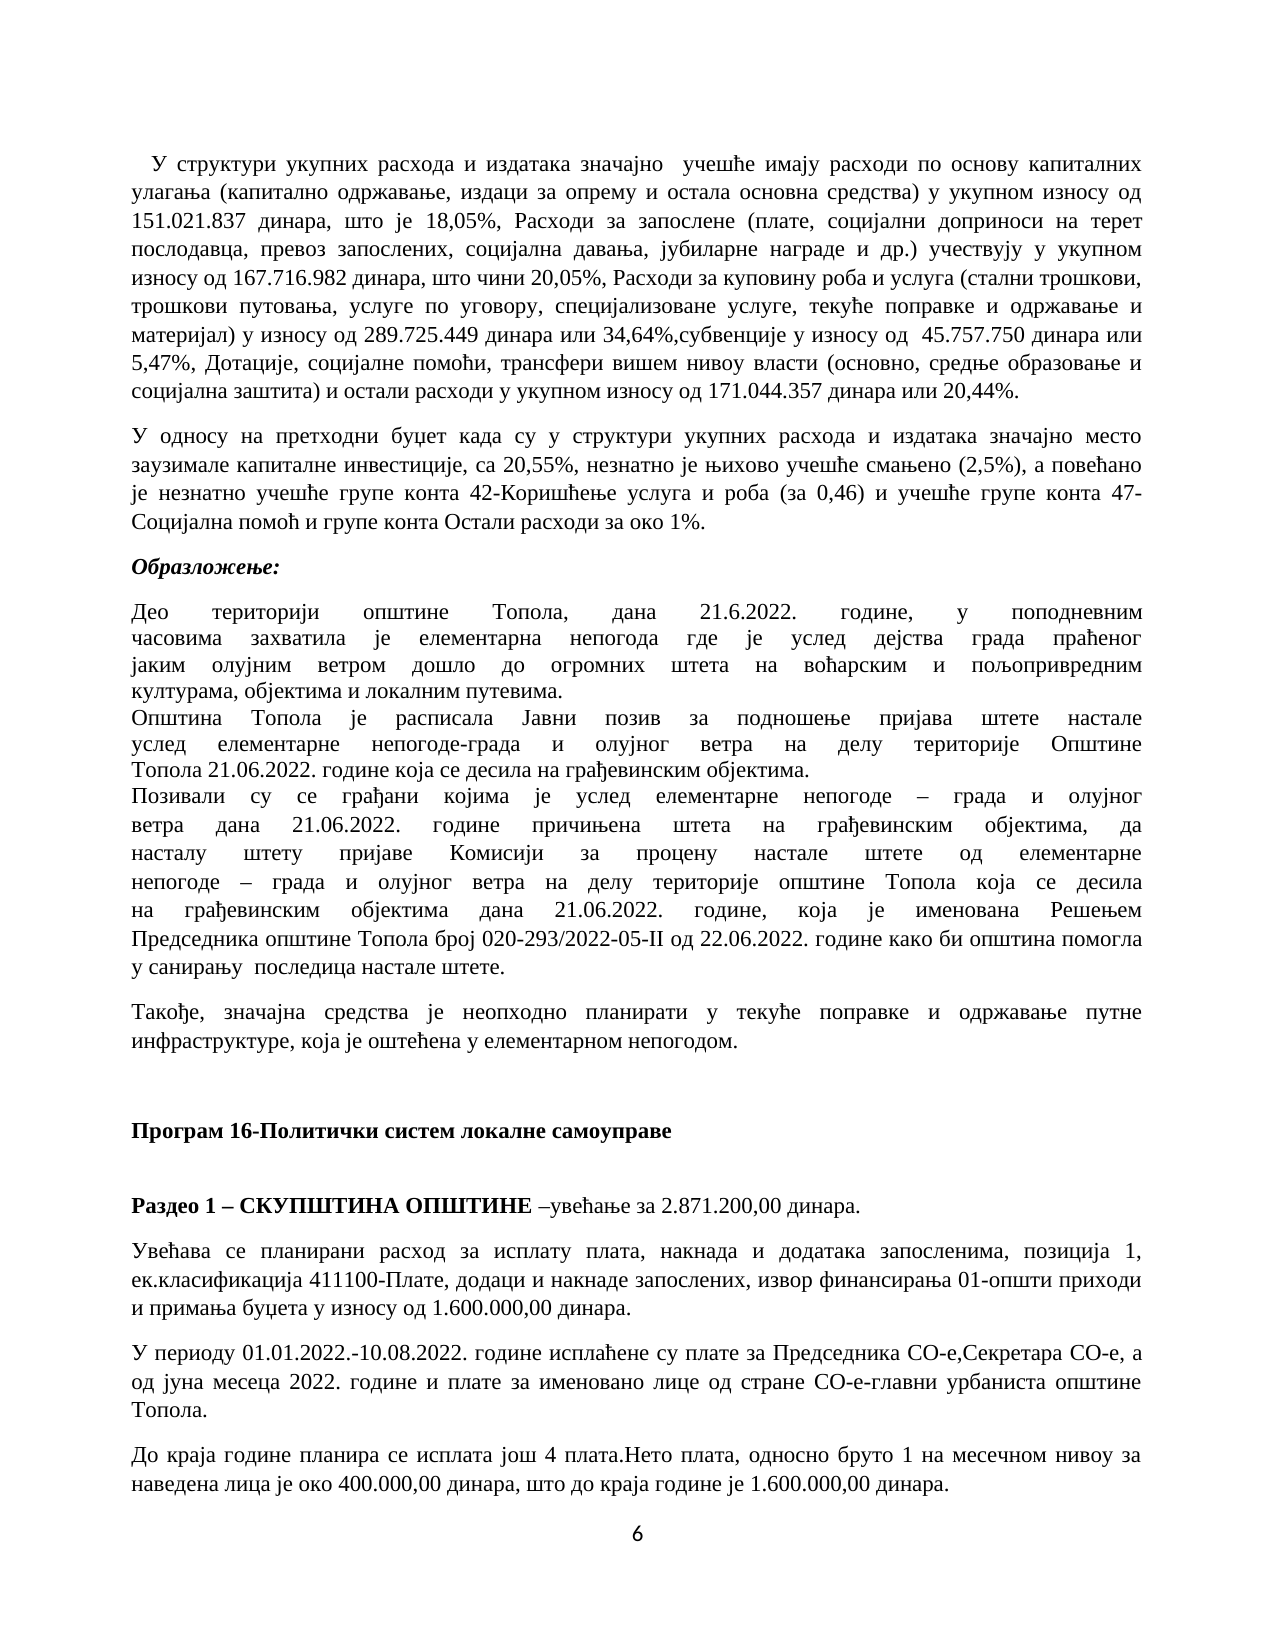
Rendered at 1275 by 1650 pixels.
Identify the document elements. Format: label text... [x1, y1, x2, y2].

text Увећава се планирани расход за исплату плата, накнада и додатака запосленима, позиција 1, ек.класификација 411100-Плате, додаци и накнаде запослених, извор финансирања 01-општи приходи и примања буџета у износу од 1.600.000,00 динара. [131, 1237, 1144, 1321]
text Образложење: [131, 553, 1144, 579]
text Позивали су се грађани којима је услед елементарне непогоде – града и олујног ветра дана 21.06.2022. године причињена штета на грађевинским објектима, да насталу штету пријаве Комисији за процену настале штете од елементарне непогоде – града и олујног ветра на делу територије општине Топола која се десила на грађевинским објектима дана 21.06.2022. године, која је именована Решењем Председника општине Топола број 020-293/2022-05-II од 22.06.2022. године како би општина помогла у санирању последица настале штете. [131, 783, 1144, 979]
text Део територији општине Топола, дана 21.6.2022. године, у поподневним часовима захватила је елементарна непогода где је услед дејства града праћеног јаким олујним ветром дошло до огромних штета на воћарским и пољопривредним културама, објектима и локалним путевима. [131, 598, 1144, 703]
text У односу на претходни буџет када су у структури укупних расхода и издатака значајно место заузимале капиталне инвестиције, са 20,55%, незнатно је њихово учешће смањено (2,5%), а повећано је незнатно учешће групе конта 42-Коришћење услуга и роба (за 0,46) и учешће групе конта 47-Социјална помоћ и групе конта Остали расходи за око 1%. [131, 423, 1144, 534]
text Раздео 1 – СКУПШТИНА ОПШТИНЕ –увећање за 2.871.200,00 динара. [131, 1162, 1144, 1218]
text До краја године планира се исплата још 4 плата.Нето плата, односно бруто 1 на месечном нивоу за наведена лица је око 400.000,00 динара, што до краја године је 1.600.000,00 динара. [131, 1441, 1144, 1496]
text У структури укупних расхода и издатака значајно учешће имају расходи по основу капиталних улагања (капитално одржавање, издаци за опрему и остала основна средства) у укупном износу од 151.021.837 динара, што је 18,05%, Расходи за запослене (плате, социјални доприноси на терет послодавца, превоз запослених, социјална давања, јубиларне награде и др.) учествују у укупном износу од 167.716.982 динара, што чини 20,05%, Расходи за куповину роба и услуга (стални трошкови, трошкови путовања, услуге по уговору, специјализоване услуге, текуће поправке и одржавање и материјал) у износу од 289.725.449 динара или 34,64%,субвенције у износу од 45.757.750 динара или 5,47%, Дотације, социјалне помоћи, трансфери вишем нивоу власти (основно, средње образовање и социјална заштита) и остали расходи у укупном износу од 171.044.357 динара или 20,44%. [131, 150, 1144, 404]
text Општина Топола је расписала Јавни позив за подношење пријава штете настале услед елементарне непогоде-града и олујног ветра на делу територије Општине Топола 21.06.2022. године која се десила на грађевинским објектима. [131, 703, 1144, 783]
text У периоду 01.01.2022.-10.08.2022. године исплаћене су плате за Председника СО-е,Секретара СО-е, а од јуна месеца 2022. године и плате за именовано лице од стране СО-е-главни урбаниста општине Топола. [131, 1339, 1144, 1422]
text Програм 16-Политички систем локалне самоуправе [131, 1117, 1144, 1143]
text Такође, значајна средства је неопходно планирати у текуће поправке и одржавање путне инфраструктуре, која је оштећена у елементарном непогодом. [131, 998, 1144, 1053]
